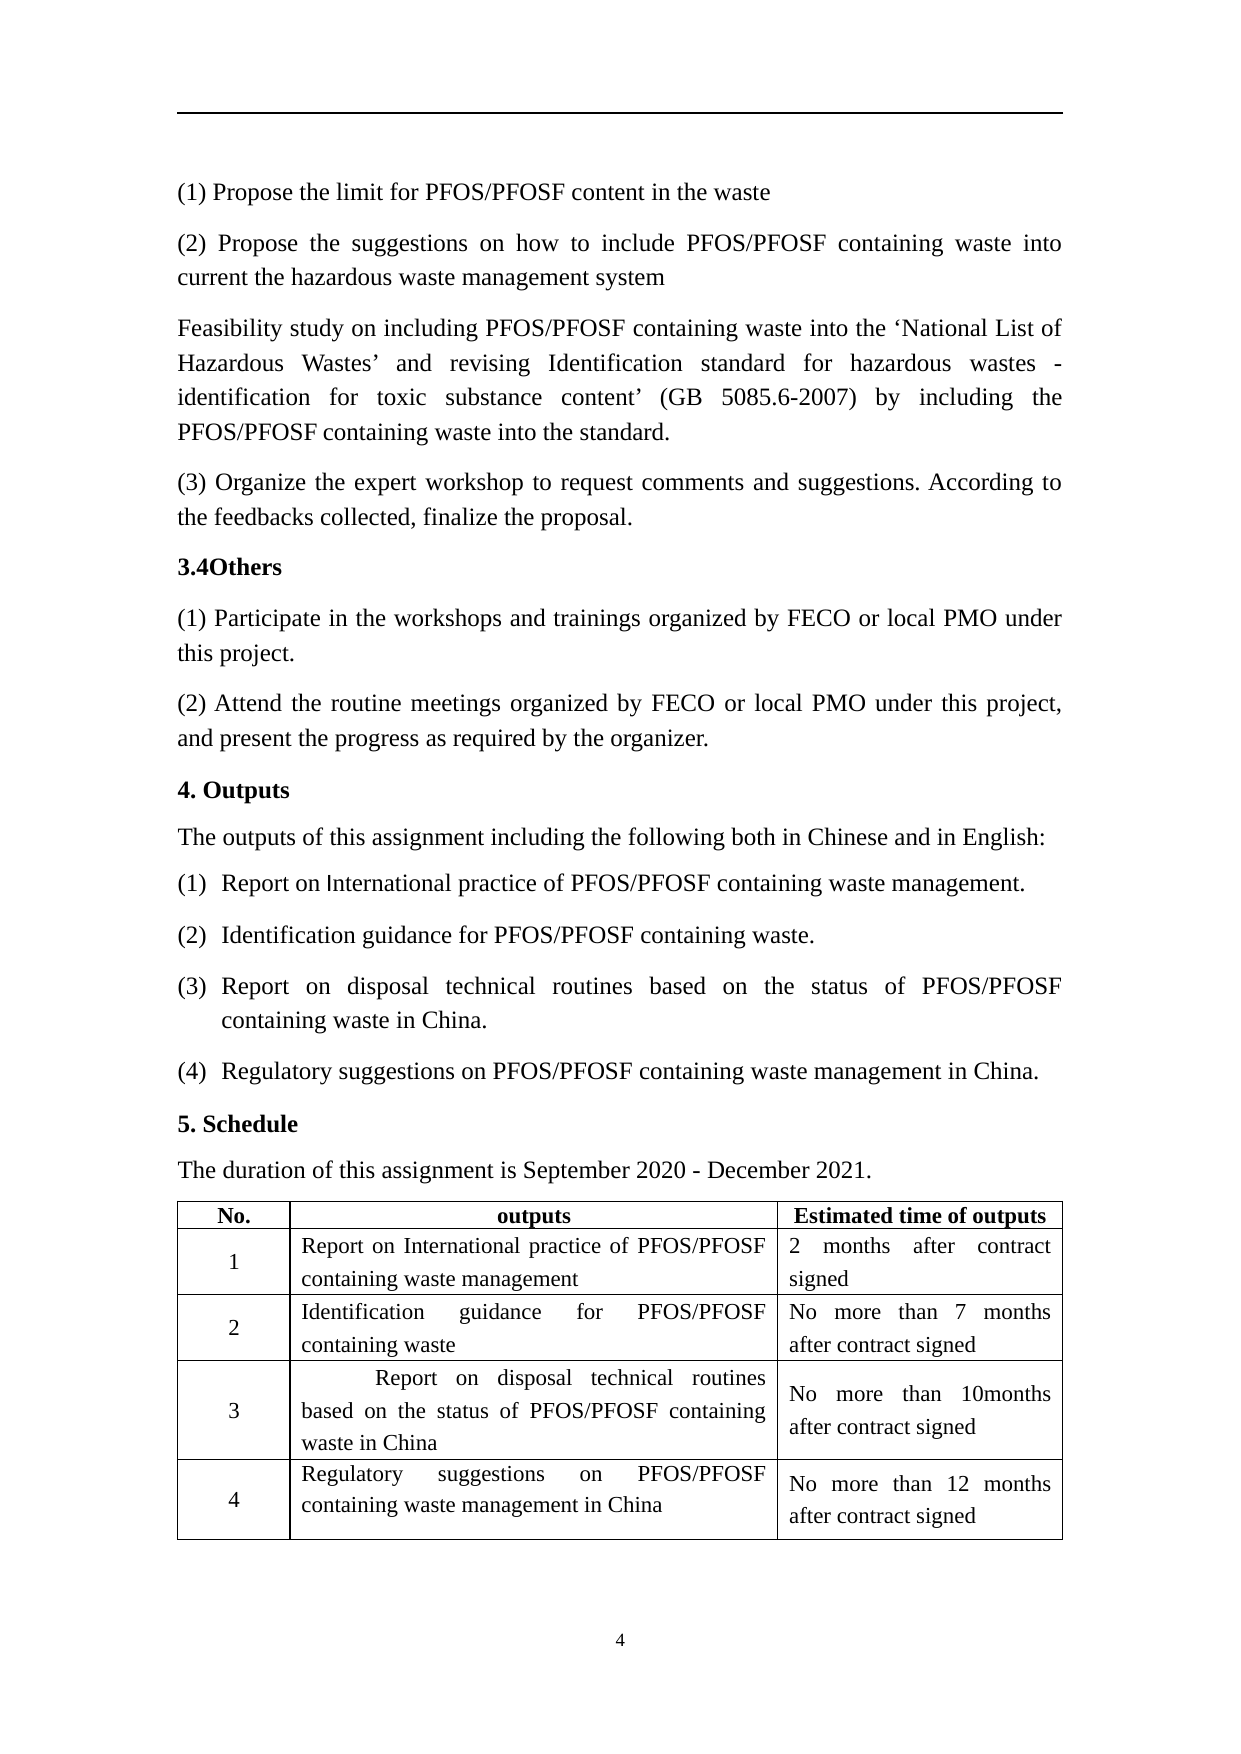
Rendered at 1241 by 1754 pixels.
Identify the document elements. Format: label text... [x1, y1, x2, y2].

list Feasibility study on including PFOS/PFOSF containing waste into the ‘National List of Hazardous Wastes’ and revising Identification standard for hazardous wastes - identification for toxic substance content’ (GB 5085.6-2007) by including the PFOS/PFOSF containing waste into the standard. [177, 313, 1063, 445]
table_header Estimated time of outputs [778, 1202, 1062, 1228]
list Report on disposal technical routines based on the status of PFOS/PFOSF containing waste in China. [177, 971, 1063, 1034]
table_cell 2 [178, 1295, 289, 1360]
table_cell 4 [178, 1460, 289, 1539]
list (2) Propose the suggestions on how to include PFOS/PFOSF containing waste into current the hazardous waste management system [177, 228, 1063, 291]
list Identification guidance for PFOS/PFOSF containing waste. [177, 920, 1063, 949]
text The outputs of this assignment including the following both in Chinese and in English: [177, 821, 1063, 853]
table_cell 3 [178, 1361, 289, 1459]
table_cell Identification guidance for PFOS/PFOSF containing waste [291, 1295, 777, 1360]
table_cell Report on disposal technical routines based on the status of PFOS/PFOSF containing waste in China [291, 1361, 777, 1459]
list (3) Organize the expert workshop to request comments and suggestions. According to the feedbacks collected, finalize the proposal. [177, 467, 1063, 531]
table_cell 1 [178, 1229, 289, 1294]
table_cell Report on International practice of PFOS/PFOSF containing waste management [291, 1229, 777, 1294]
table_cell No more than 10months after contract signed [778, 1361, 1062, 1459]
table_cell No more than 12 months after contract signed [778, 1460, 1062, 1539]
list Regulatory suggestions on PFOS/PFOSF containing waste management in China. [177, 1056, 1063, 1085]
table_header outputs [291, 1202, 777, 1228]
table_cell No more than 7 months after contract signed [778, 1295, 1062, 1360]
list Report on International practice of PFOS/PFOSF containing waste management. [177, 867, 1063, 898]
list (2) Attend the routine meetings organized by FECO or local PMO under this project, and present the progress as required by the organizer. [177, 688, 1063, 752]
text 5. Schedule [177, 1107, 1063, 1139]
table_cell Regulatory suggestions on PFOS/PFOSF containing waste management in China [291, 1460, 777, 1539]
text 3.4Others [177, 552, 1063, 581]
list (1) Propose the limit for PFOS/PFOSF content in the waste [177, 177, 1063, 206]
table_cell 2 months after contract signed [778, 1229, 1062, 1294]
text 4. Outputs [177, 774, 1063, 806]
text The duration of this assignment is September 2020 - December 2021. [177, 1154, 1063, 1186]
list (1) Participate in the workshops and trainings organized by FECO or local PMO under this project. [177, 603, 1063, 666]
table_header No. [178, 1202, 289, 1228]
